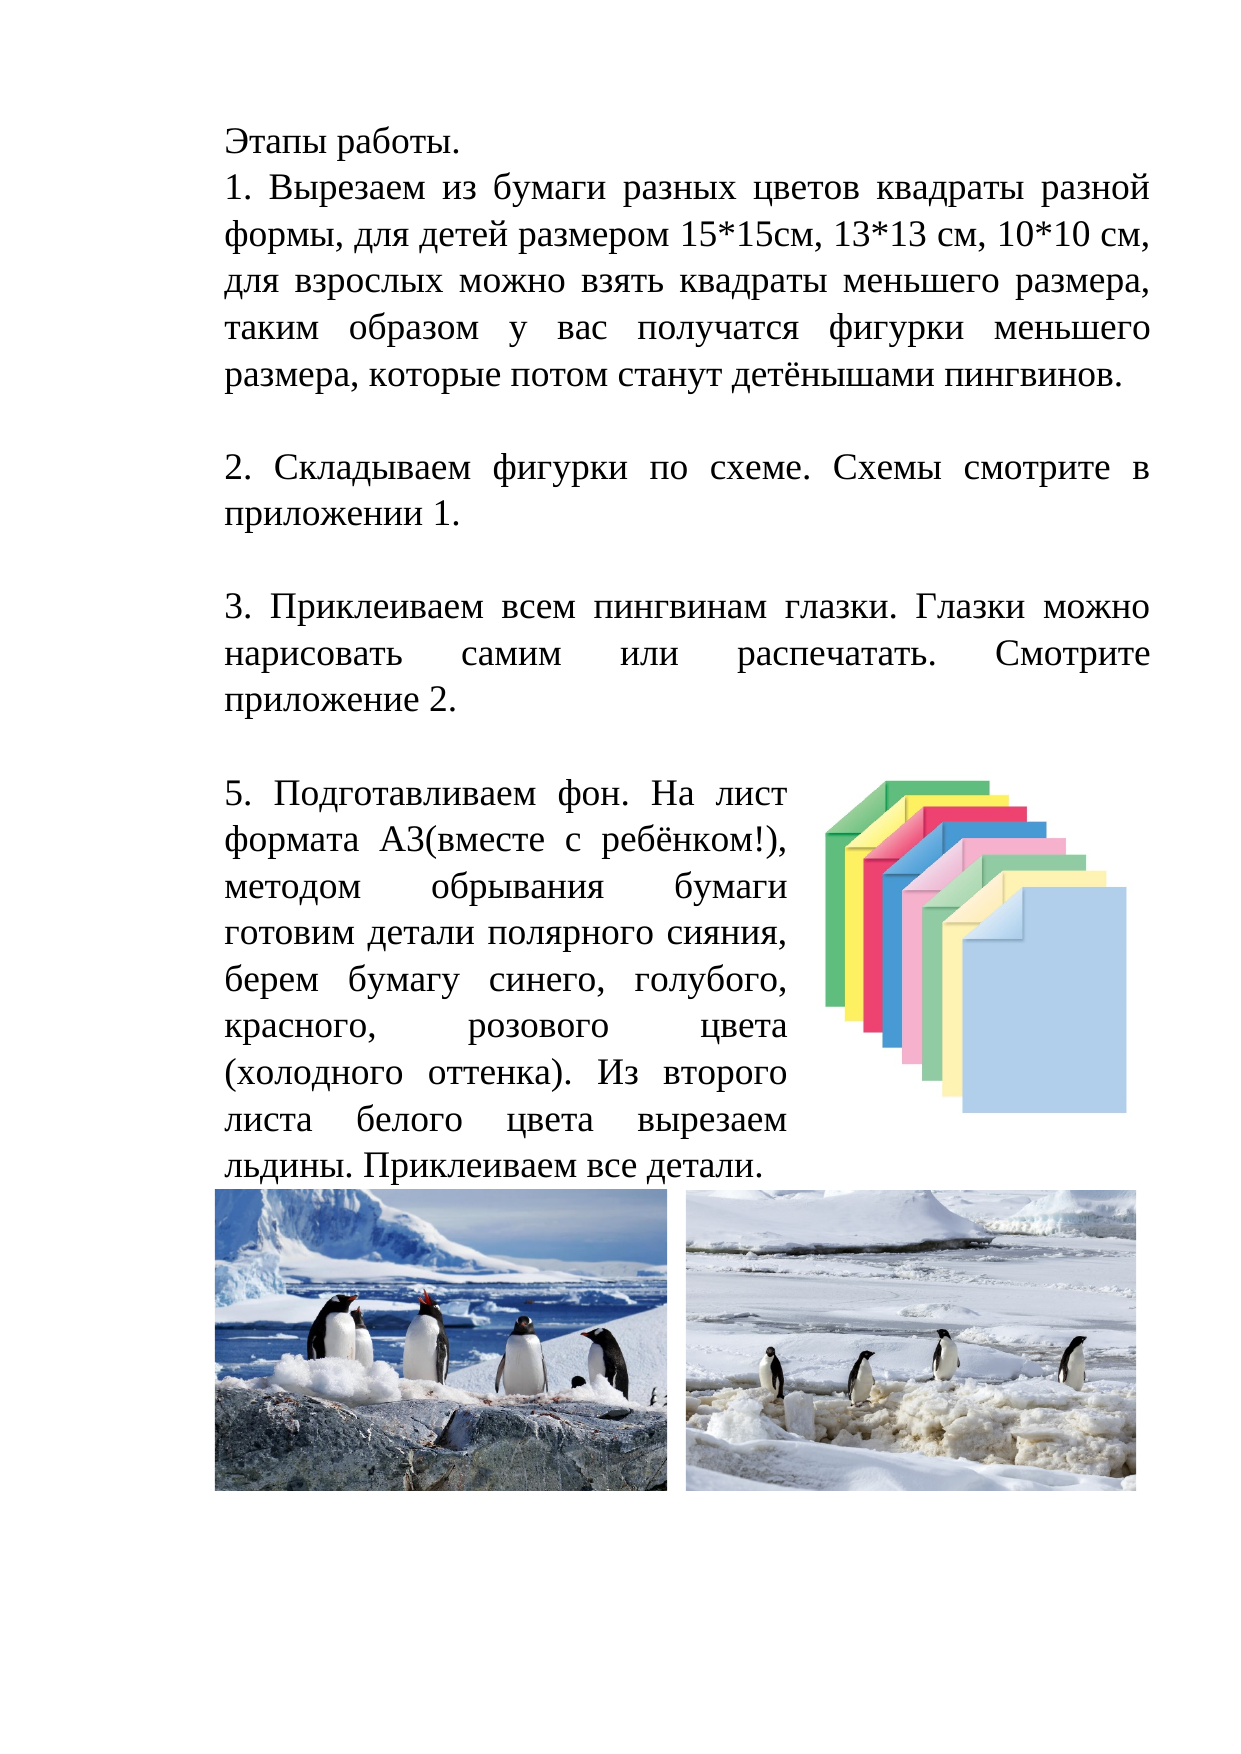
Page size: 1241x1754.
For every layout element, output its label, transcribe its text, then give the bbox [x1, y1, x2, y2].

text 3. Приклеиваем всем пингвинам глазки. Глазки можно нарисовать самим или распечатать. Смотрите приложение 2. [224, 584, 1152, 720]
picture [685, 1190, 1137, 1491]
text 1. Вырезаем из бумаги разных цветов квадраты разной формы, для детей размером 15*15см, 13*13 см, 10*10 см, для взрослых можно взять квадраты меньшего размера, таким образом у вас получатся фигурки меньшего размера, которые потом станут детёнышами пингвинов. [224, 165, 1152, 394]
text 2. Складываем фигурки по схеме. Схемы смотрите в приложении 1. [224, 444, 1152, 534]
text Этапы работы. [224, 118, 1152, 161]
picture [214, 1189, 668, 1491]
picture [805, 772, 1149, 1116]
